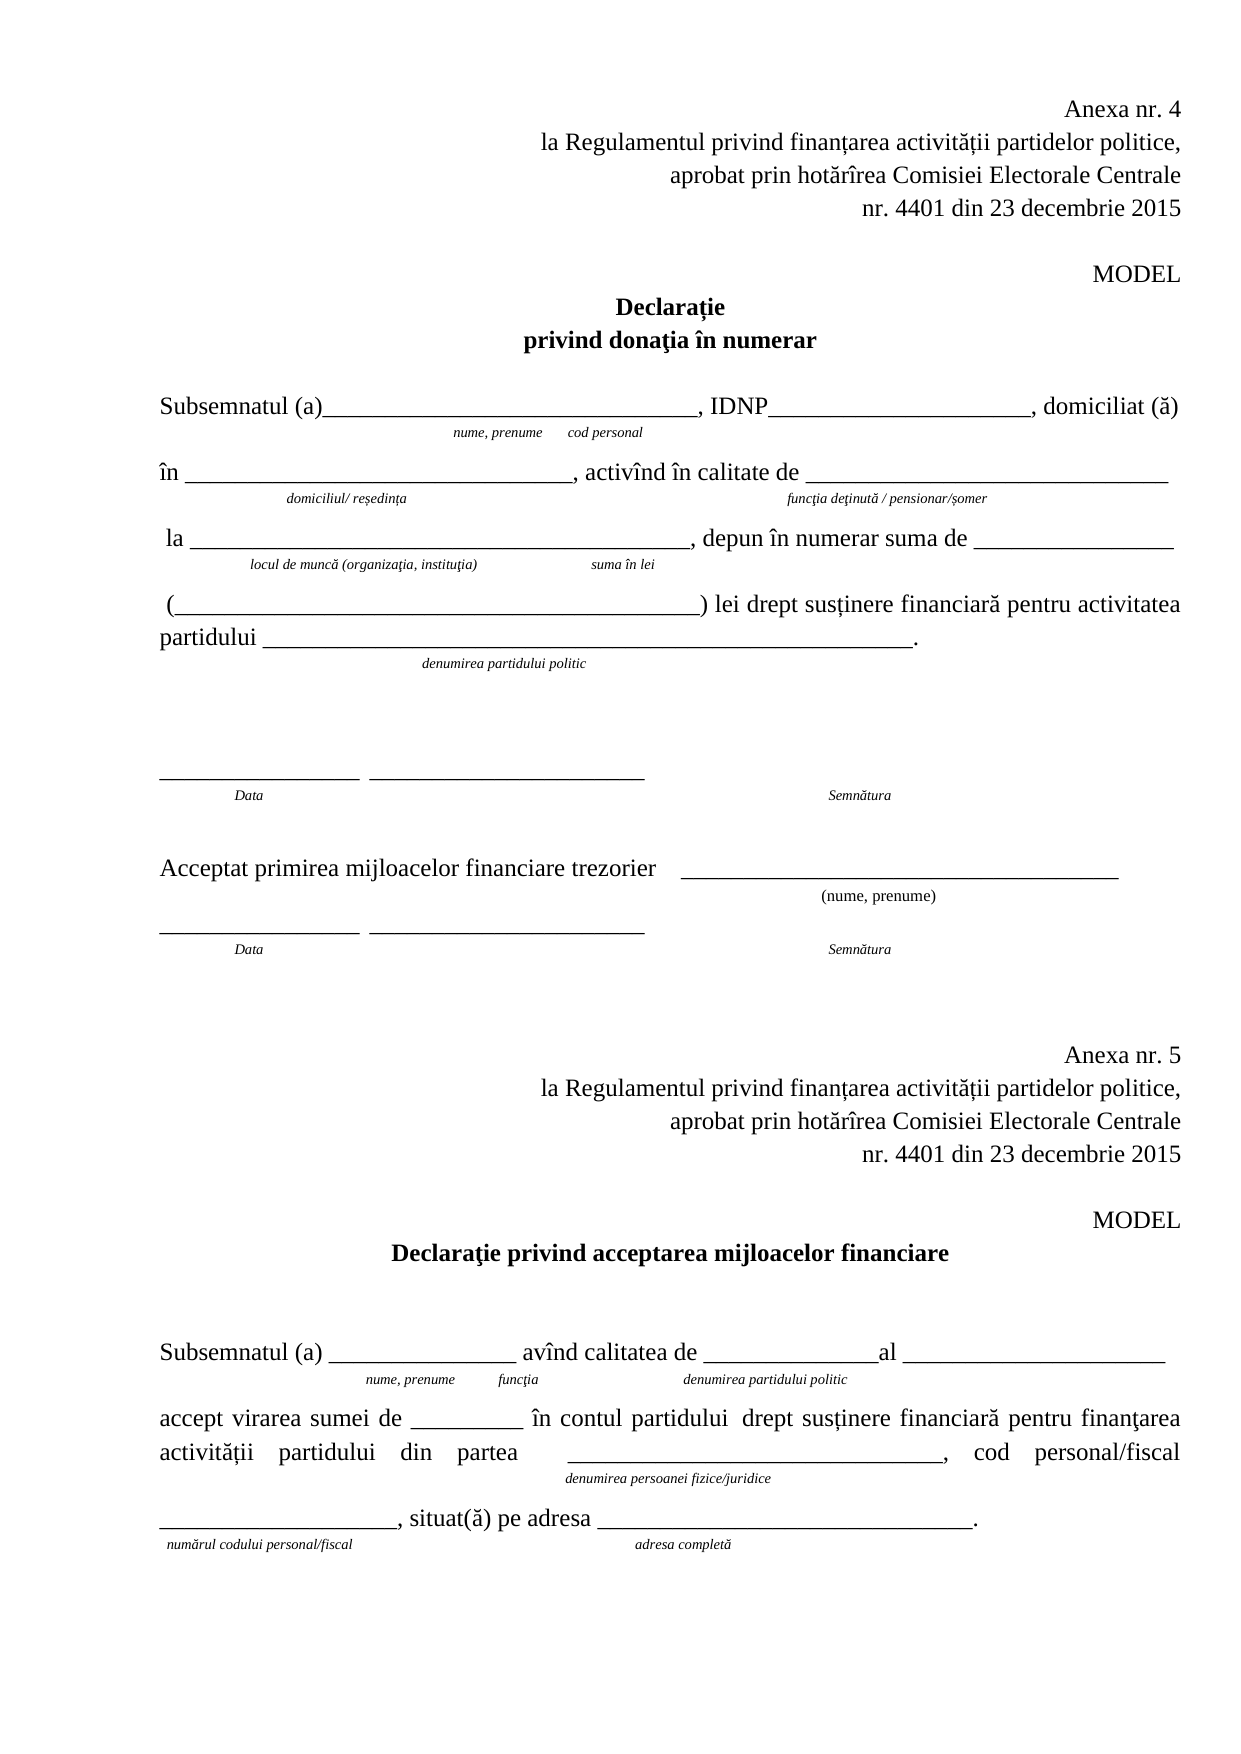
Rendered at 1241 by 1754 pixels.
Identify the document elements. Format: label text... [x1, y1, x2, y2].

text privind donaţia în numerar [159, 325, 1181, 354]
text Subsemnatul (a)______________________________, IDNP_____________________, domiciliat (ă) [159, 391, 1181, 420]
text în _______________________________, activînd în calitate de _____________________________ [159, 457, 1181, 486]
text domiciliul/ reședința funcţia deţinută / pensionar/șomer [159, 490, 1181, 519]
text Declarație [159, 292, 1181, 321]
text la Regulamentul privind finanțarea activității partidelor politice, [159, 127, 1181, 156]
text ________________ ______________________ [159, 754, 1181, 783]
text (__________________________________________) lei drept susținere financiară pentru activitatea partidului ____________________________________________________. [159, 589, 1181, 651]
text ________________ ______________________ [159, 908, 1181, 937]
text Acceptat primirea mijloacelor financiare trezorier ___________________________________ [159, 853, 1181, 882]
text Data Semnătura [234, 787, 1181, 816]
text nr. 4401 din 23 decembrie 2015 [159, 193, 1181, 222]
text ___________________, situat(ă) pe adresa ______________________________. [159, 1503, 1181, 1531]
text locul de muncă (organizaţia, instituţia) suma în lei [159, 556, 1181, 585]
text numărul codului personal/fiscal adresa completă [159, 1536, 1181, 1564]
text Data Semnătura [234, 941, 1181, 970]
text MODEL [159, 1205, 1181, 1234]
text nume, prenume funcţia denumirea partidului politic [159, 1371, 1181, 1399]
text Subsemnatul (a) _______________ avînd calitatea de ______________al _____________________ [159, 1337, 1181, 1366]
text Declaraţie privind acceptarea mijloacelor financiare [159, 1238, 1181, 1267]
text Anexa nr. 4 [159, 94, 1181, 122]
text accept virarea sumei de _________ în contul partidului drept susținere financiară pentru finanţarea activității partidului din partea ______________________________, cod personal/fiscal . denumirea persoanei fizice/juridice [159, 1403, 1181, 1498]
text nume, prenume cod personal [159, 424, 1181, 453]
text aprobat prin hotărîrea Comisiei Electorale Centrale [159, 1106, 1181, 1135]
text MODEL [159, 259, 1181, 288]
text la Regulamentul privind finanțarea activității partidelor politice, [159, 1073, 1181, 1102]
text nr. 4401 din 23 decembrie 2015 [159, 1139, 1181, 1168]
text aprobat prin hotărîrea Comisiei Electorale Centrale [159, 160, 1181, 188]
text la ________________________________________, depun în numerar suma de ________________ [159, 523, 1181, 552]
text (nume, prenume) [748, 886, 1181, 905]
text Anexa nr. 5 [159, 1040, 1181, 1069]
text denumirea partidului politic [233, 655, 1181, 684]
